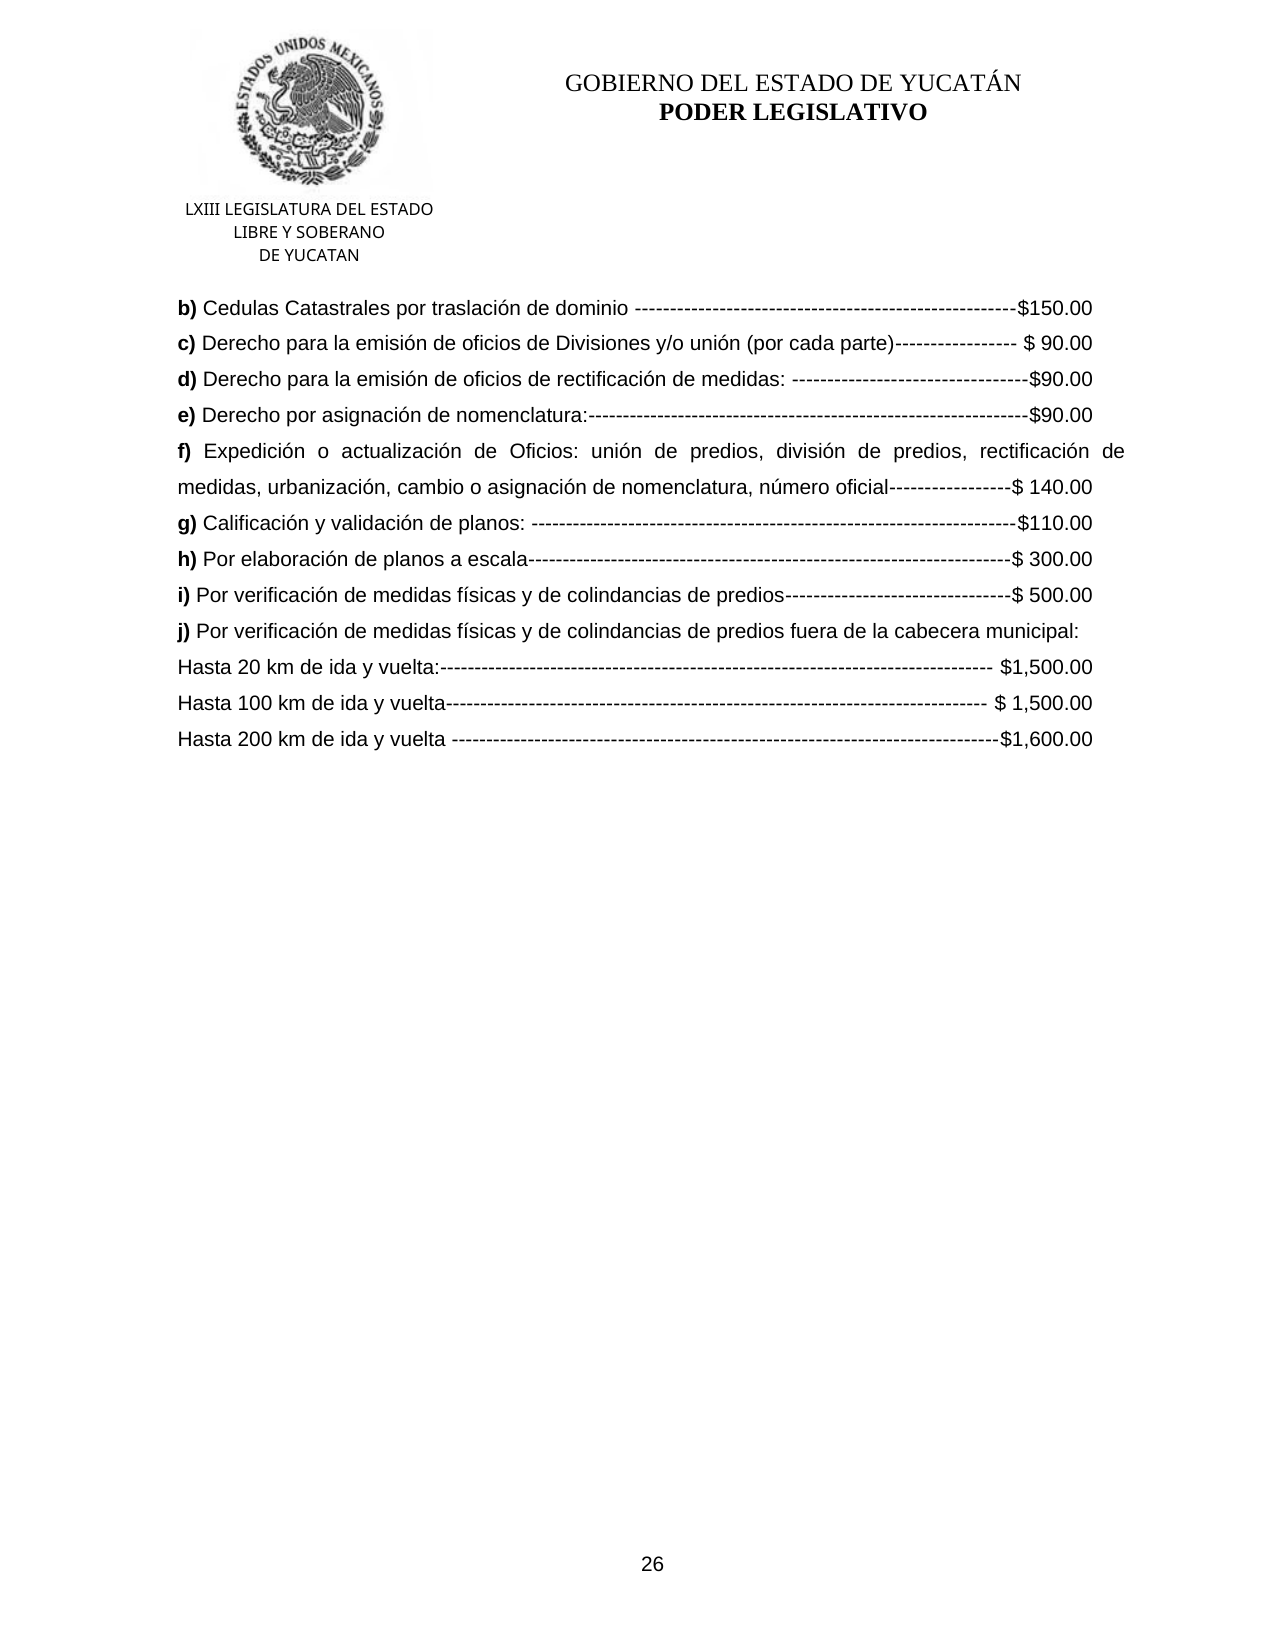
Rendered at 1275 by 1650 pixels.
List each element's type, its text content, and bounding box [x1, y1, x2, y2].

text f) Expedición o actualización de Oficios: unión de predios, división de predios, rectificación de medidas, urbanización, cambio o asignación de nomenclatura, número oficial $ 140.00 [177, 439, 1127, 499]
text d) Derecho para la emisión de oficios de rectificación de medidas: $90.00 [177, 367, 1127, 391]
text i) Por verificación de medidas físicas y de colindancias de predios $ 500.00 [177, 583, 1127, 607]
text h) Por elaboración de planos a escala $ 300.00 [177, 547, 1127, 571]
text j) Por verificación de medidas físicas y de colindancias de predios fuera de la cabecera municipal: [177, 619, 1127, 643]
text Hasta 200 km de ida y vuelta $1,600.00 [177, 727, 1127, 751]
picture [189, 29, 434, 200]
text Hasta 20 km de ida y vuelta: $1,500.00 [177, 655, 1127, 679]
text g) Calificación y validación de planos: $110.00 [177, 511, 1127, 535]
text Hasta 100 km de ida y vuelta $ 1,500.00 [177, 691, 1127, 714]
text c) Derecho para la emisión de oficios de Divisiones y/o unión (por cada parte) $ 90.00 [177, 331, 1127, 355]
text e) Derecho por asignación de nomenclatura: $90.00 [177, 403, 1127, 427]
text b) Cedulas Catastrales por traslación de dominio $150.00 [177, 295, 1127, 319]
